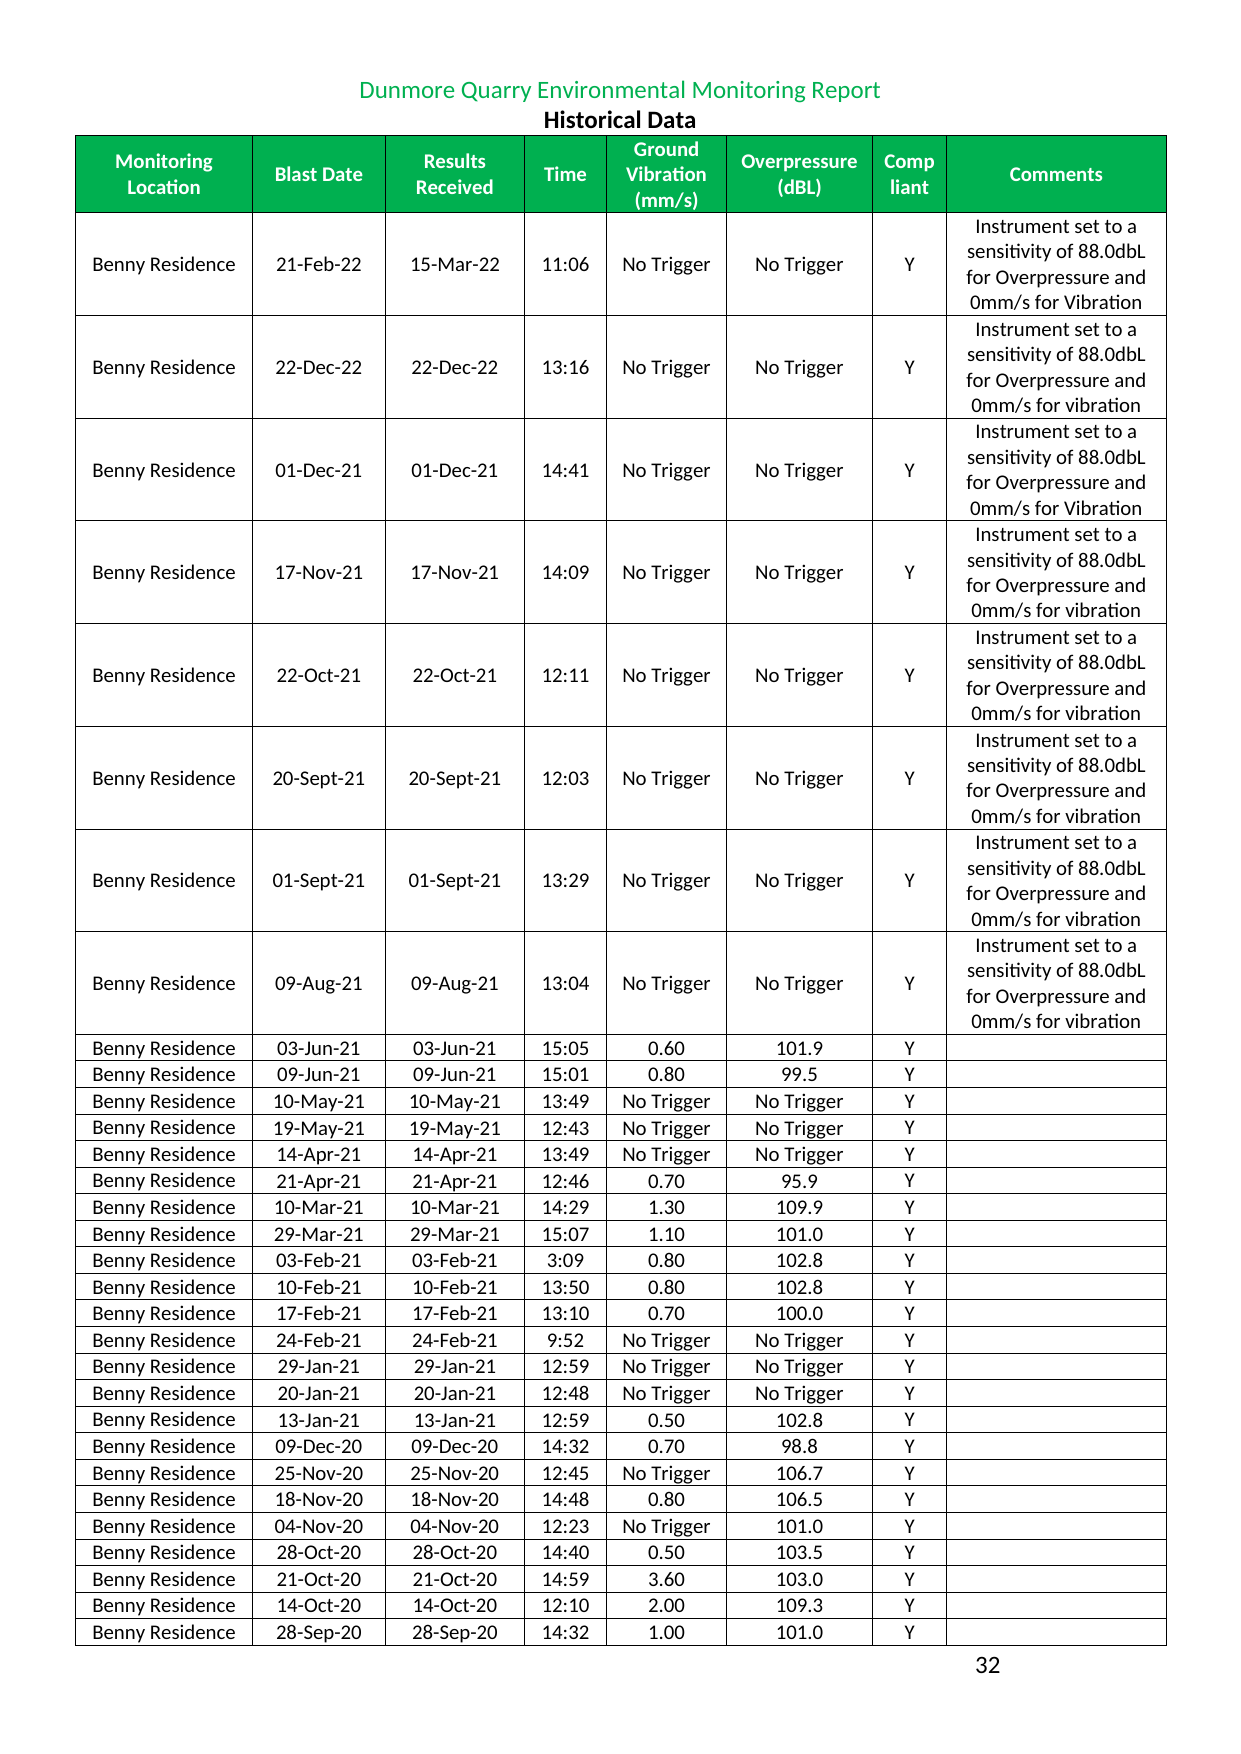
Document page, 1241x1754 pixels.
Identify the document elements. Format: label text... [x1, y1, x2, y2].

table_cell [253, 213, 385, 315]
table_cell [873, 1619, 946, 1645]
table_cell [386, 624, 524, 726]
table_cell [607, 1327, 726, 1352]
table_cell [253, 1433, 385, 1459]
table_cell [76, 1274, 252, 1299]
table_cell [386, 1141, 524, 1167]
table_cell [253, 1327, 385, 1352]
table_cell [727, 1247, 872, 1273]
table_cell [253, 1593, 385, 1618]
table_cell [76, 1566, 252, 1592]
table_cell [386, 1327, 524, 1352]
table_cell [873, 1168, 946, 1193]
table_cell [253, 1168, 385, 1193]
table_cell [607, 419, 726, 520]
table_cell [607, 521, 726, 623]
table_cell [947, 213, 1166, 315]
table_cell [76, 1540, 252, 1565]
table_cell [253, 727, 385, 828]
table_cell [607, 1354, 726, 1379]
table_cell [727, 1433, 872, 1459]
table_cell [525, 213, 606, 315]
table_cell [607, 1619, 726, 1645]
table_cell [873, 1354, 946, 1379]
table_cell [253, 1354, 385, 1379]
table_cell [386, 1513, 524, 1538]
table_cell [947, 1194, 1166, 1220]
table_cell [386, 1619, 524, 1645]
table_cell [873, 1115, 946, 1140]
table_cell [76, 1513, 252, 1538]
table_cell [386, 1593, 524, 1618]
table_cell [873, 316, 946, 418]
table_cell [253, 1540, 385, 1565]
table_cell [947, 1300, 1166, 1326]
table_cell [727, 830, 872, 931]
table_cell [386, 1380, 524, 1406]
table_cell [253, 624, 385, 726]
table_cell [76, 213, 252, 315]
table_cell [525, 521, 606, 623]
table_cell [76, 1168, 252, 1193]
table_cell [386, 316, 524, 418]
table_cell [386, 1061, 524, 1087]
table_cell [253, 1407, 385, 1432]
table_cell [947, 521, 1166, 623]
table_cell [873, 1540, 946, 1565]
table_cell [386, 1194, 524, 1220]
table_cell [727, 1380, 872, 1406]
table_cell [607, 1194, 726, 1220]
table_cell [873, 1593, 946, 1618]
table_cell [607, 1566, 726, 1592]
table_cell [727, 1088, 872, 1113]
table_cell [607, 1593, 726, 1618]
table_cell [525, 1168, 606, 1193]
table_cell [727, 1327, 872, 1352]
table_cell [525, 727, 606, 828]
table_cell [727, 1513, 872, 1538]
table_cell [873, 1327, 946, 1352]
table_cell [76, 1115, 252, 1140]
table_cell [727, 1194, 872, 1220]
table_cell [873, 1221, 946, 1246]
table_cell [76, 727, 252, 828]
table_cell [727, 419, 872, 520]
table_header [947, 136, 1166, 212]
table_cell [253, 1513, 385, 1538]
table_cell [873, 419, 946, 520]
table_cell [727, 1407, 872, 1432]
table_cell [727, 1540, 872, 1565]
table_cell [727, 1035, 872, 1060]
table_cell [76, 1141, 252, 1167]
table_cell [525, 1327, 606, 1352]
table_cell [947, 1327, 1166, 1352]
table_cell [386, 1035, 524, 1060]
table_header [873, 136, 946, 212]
text Historical Data [75, 104, 1165, 135]
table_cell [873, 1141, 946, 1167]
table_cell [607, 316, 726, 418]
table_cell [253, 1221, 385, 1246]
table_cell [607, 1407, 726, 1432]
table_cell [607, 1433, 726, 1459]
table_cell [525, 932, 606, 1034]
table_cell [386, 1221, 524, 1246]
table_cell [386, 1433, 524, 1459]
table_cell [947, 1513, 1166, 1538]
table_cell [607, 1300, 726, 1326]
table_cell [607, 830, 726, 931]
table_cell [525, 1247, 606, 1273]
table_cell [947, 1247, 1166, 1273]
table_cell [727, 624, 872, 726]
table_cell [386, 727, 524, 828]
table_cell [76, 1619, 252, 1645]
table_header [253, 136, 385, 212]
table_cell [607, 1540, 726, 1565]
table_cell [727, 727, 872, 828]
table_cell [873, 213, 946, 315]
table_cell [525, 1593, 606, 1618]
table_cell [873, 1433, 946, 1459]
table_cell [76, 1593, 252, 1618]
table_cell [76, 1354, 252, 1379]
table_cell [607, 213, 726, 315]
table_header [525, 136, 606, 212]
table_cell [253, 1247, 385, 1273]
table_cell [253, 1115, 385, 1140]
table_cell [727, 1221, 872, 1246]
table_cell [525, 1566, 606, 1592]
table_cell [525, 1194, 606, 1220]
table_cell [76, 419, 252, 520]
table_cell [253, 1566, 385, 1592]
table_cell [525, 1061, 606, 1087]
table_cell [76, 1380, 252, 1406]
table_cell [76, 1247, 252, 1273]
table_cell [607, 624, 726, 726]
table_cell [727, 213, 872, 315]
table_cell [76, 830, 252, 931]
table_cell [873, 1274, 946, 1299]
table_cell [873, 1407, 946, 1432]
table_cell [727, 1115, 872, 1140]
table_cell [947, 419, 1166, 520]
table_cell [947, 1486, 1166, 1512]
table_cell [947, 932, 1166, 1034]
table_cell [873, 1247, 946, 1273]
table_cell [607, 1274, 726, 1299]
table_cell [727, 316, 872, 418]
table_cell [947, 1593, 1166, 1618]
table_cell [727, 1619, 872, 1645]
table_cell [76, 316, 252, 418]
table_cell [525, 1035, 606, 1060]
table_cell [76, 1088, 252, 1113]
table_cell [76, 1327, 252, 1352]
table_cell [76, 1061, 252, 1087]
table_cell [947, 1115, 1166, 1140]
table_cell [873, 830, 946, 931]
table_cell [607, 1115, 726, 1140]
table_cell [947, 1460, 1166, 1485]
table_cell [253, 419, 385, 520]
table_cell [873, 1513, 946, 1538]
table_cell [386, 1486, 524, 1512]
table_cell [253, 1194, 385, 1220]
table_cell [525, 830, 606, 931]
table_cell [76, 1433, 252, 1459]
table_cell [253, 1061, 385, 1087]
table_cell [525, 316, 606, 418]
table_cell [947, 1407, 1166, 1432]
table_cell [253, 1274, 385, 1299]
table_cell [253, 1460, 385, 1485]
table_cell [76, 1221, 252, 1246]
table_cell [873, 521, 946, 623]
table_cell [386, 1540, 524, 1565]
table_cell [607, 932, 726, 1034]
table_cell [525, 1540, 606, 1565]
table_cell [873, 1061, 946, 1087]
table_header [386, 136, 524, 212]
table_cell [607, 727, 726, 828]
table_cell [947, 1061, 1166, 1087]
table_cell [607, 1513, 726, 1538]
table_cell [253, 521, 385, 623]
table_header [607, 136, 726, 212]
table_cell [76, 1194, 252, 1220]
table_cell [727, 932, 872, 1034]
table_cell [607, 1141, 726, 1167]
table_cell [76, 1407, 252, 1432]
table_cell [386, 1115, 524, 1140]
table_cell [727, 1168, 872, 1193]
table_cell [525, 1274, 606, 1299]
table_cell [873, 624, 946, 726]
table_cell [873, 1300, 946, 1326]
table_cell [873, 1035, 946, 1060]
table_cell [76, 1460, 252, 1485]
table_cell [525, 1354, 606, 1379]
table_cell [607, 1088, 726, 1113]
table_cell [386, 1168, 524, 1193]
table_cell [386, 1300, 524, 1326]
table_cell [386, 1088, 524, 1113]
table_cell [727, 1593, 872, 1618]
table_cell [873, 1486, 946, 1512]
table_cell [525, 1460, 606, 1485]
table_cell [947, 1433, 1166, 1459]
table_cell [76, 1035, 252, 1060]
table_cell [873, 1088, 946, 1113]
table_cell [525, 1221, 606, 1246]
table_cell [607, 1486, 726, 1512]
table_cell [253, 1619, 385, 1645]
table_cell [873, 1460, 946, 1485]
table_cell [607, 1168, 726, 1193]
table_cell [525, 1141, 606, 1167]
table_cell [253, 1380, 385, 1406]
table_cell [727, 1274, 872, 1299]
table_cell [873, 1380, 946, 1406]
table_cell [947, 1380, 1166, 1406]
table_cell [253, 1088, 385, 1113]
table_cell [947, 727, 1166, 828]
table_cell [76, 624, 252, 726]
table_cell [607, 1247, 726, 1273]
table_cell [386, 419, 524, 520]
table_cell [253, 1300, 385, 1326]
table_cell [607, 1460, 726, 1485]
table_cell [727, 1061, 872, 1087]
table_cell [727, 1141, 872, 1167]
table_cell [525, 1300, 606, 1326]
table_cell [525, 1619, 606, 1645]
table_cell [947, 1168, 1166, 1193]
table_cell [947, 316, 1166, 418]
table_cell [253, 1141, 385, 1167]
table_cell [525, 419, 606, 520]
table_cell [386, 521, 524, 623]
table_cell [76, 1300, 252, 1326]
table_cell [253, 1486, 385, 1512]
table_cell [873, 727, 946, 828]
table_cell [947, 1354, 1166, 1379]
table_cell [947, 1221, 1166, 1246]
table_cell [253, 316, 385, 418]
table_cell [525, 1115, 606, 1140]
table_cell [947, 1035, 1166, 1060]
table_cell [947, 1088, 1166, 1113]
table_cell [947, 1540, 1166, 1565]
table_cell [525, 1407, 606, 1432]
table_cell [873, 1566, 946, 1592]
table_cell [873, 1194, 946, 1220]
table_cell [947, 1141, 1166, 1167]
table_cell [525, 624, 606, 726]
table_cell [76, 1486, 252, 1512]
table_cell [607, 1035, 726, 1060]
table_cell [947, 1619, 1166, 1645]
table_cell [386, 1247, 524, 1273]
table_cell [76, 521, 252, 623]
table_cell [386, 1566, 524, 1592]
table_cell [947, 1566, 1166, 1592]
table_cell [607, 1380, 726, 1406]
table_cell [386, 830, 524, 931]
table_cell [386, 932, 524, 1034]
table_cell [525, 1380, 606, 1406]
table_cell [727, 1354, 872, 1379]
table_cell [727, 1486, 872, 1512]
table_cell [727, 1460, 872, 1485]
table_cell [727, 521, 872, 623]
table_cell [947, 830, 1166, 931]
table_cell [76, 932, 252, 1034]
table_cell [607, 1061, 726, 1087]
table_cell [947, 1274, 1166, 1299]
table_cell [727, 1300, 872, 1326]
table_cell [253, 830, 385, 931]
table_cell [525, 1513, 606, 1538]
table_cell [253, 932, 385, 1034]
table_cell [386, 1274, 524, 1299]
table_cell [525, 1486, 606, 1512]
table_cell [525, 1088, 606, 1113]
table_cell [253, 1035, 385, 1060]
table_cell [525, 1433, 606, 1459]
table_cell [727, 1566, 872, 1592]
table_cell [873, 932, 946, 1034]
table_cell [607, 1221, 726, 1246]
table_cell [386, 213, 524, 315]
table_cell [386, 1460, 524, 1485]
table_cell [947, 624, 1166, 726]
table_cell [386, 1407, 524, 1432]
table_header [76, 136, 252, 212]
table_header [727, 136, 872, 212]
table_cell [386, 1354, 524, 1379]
